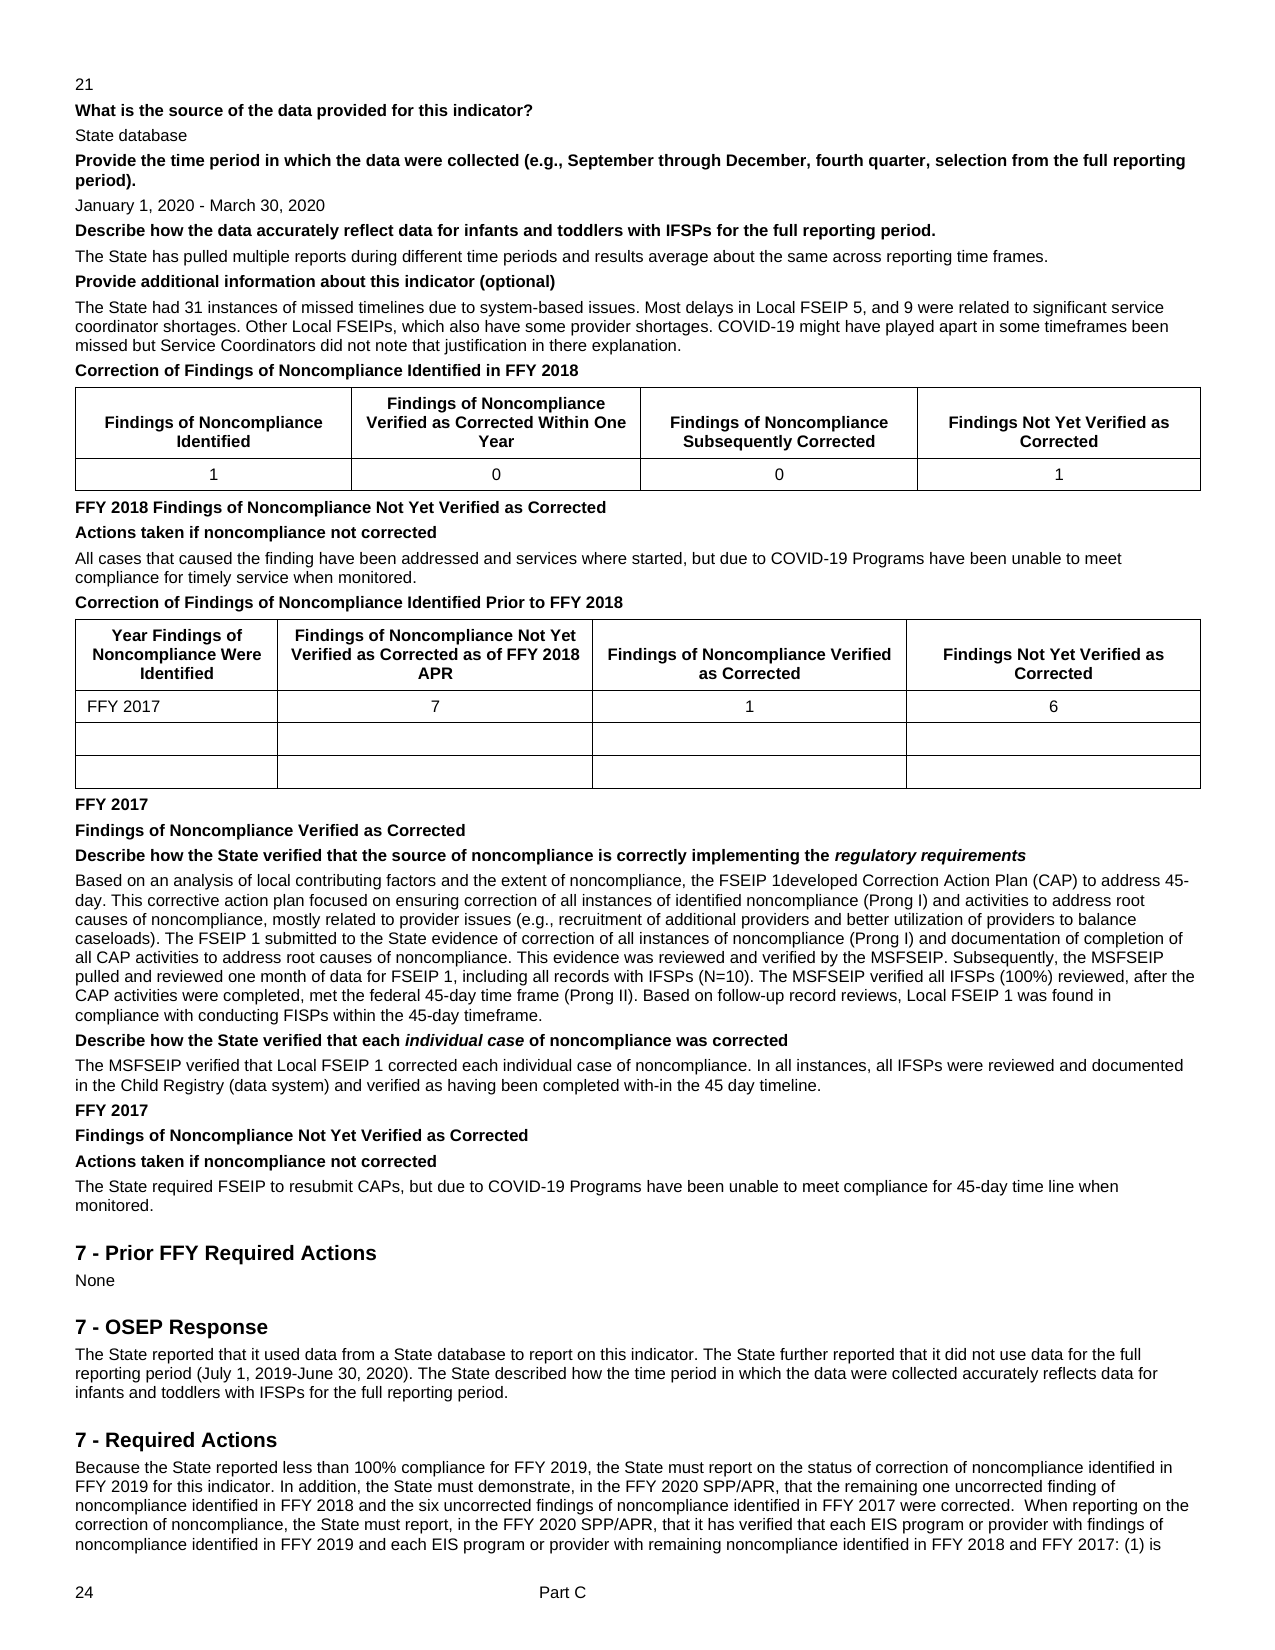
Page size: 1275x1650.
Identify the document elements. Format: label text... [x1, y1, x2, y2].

table_cell [76, 756, 277, 788]
table_header Findings of Noncompliance Verified as Corrected Within One Year [352, 388, 640, 458]
text State database [75, 126, 1200, 145]
subtitle 7 - Prior FFY Required Actions [75, 1240, 1200, 1264]
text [75, 1458, 1200, 1553]
table_header Findings Not Yet Verified as Corrected [907, 620, 1200, 689]
table_header Year Findings of Noncompliance Were Identified [76, 620, 277, 689]
table_header Findings of Noncompliance Identified [76, 388, 351, 458]
text Describe how the data accurately reflect data for infants and toddlers with IFSPs for the full reporting period. [75, 221, 1200, 240]
text Actions taken if noncompliance not corrected [75, 1152, 1200, 1171]
table_cell [593, 756, 906, 788]
text The State reported that it used data from a State database to report on this indicator. The State further reported that it did not use data for the full reporting period (July 1, 2019-June 30, 2020). The State described how the time period in which the data were collected accurately reflects data for infants and toddlers with IFSPs for the full reporting period. [75, 1345, 1200, 1402]
text What is the source of the data provided for this indicator? [75, 100, 1200, 119]
text Findings of Noncompliance Verified as Corrected [75, 820, 1200, 839]
table_cell 0 [352, 459, 640, 490]
table_cell [907, 756, 1200, 788]
text Based on an analysis of local contributing factors and the extent of noncompliance, the FSEIP 1developed Correction Action Plan (CAP) to address 45-day. This corrective action plan focused on ensuring correction of all instances of identified noncompliance (Prong I) and activities to address root causes of noncompliance, mostly related to provider issues (e.g., recruitment of additional providers and better utilization of providers to balance caseloads). The FSEIP 1 submitted to the State evidence of correction of all instances of noncompliance (Prong I) and documentation of completion of all CAP activities to address root causes of noncompliance. This evidence was reviewed and verified by the MSFSEIP. Subsequently, the MSFSEIP pulled and reviewed one month of data for FSEIP 1, including all records with IFSPs (N=10). The MSFSEIP verified all IFSPs (100%) reviewed, after the CAP activities were completed, met the federal 45-day time frame (Prong II). Based on follow-up record reviews, Local FSEIP 1 was found in compliance with conducting FISPs within the 45-day timeframe. [75, 871, 1200, 1024]
text Correction of Findings of Noncompliance Identified in FFY 2018 [75, 361, 1200, 380]
text Findings of Noncompliance Not Yet Verified as Corrected [75, 1126, 1200, 1145]
text All cases that caused the finding have been addressed and services where started, but due to COVID-19 Programs have been unable to meet compliance for timely service when monitored. [75, 548, 1200, 587]
table_cell 1 [593, 691, 906, 722]
subtitle 7 - Required Actions [75, 1427, 1200, 1451]
table_header Findings of Noncompliance Subsequently Corrected [641, 388, 917, 458]
text None [75, 1271, 1200, 1290]
text Describe how the State verified that each individual case of noncompliance was corrected [75, 1031, 1200, 1050]
table_header Findings Not Yet Verified as Corrected [918, 388, 1200, 458]
text FFY 2017 [75, 1101, 1200, 1120]
text Provide the time period in which the data were collected (e.g., September through December, fourth quarter, selection from the full reporting period). [75, 151, 1200, 189]
text Provide additional information about this indicator (optional) [75, 272, 1200, 291]
subtitle 7 - OSEP Response [75, 1315, 1200, 1339]
table_cell 1 [76, 459, 351, 490]
text 21 [75, 75, 1200, 94]
table_cell 0 [641, 459, 917, 490]
text January 1, 2020 - March 30, 2020 [75, 196, 1200, 215]
table_cell 6 [907, 691, 1200, 722]
table_cell [76, 723, 277, 755]
text Actions taken if noncompliance not corrected [75, 523, 1200, 542]
text The MSFSEIP verified that Local FSEIP 1 corrected each individual case of noncompliance. In all instances, all IFSPs were reviewed and documented in the Child Registry (data system) and verified as having been completed with-in the 45 day timeline. [75, 1056, 1200, 1094]
table_cell [907, 723, 1200, 755]
text FFY 2018 Findings of Noncompliance Not Yet Verified as Corrected [75, 498, 1200, 517]
text The State has pulled multiple reports during different time periods and results average about the same across reporting time frames. [75, 247, 1200, 266]
text Correction of Findings of Noncompliance Identified Prior to FFY 2018 [75, 593, 1200, 612]
table_cell FFY 2017 [76, 691, 277, 722]
text The State required FSEIP to resubmit CAPs, but due to COVID-19 Programs have been unable to meet compliance for 45-day time line when monitored. [75, 1177, 1200, 1215]
table_header Findings of Noncompliance Not Yet Verified as Corrected as of FFY 2018 APR [278, 620, 592, 689]
table_header Findings of Noncompliance Verified as Corrected [593, 620, 906, 689]
table_cell [593, 723, 906, 755]
table_cell [278, 756, 592, 788]
table_cell [278, 723, 592, 755]
table_cell 1 [918, 459, 1200, 490]
text The State had 31 instances of missed timelines due to system-based issues. Most delays in Local FSEIP 5, and 9 were related to significant service coordinator shortages. Other Local FSEIPs, which also have some provider shortages. COVID-19 might have played apart in some timeframes been missed but Service Coordinators did not note that justification in there explanation. [75, 297, 1200, 355]
text Describe how the State verified that the source of noncompliance is correctly implementing the regulatory requirements [75, 846, 1200, 865]
table_cell 7 [278, 691, 592, 722]
text FFY 2017 [75, 795, 1200, 814]
